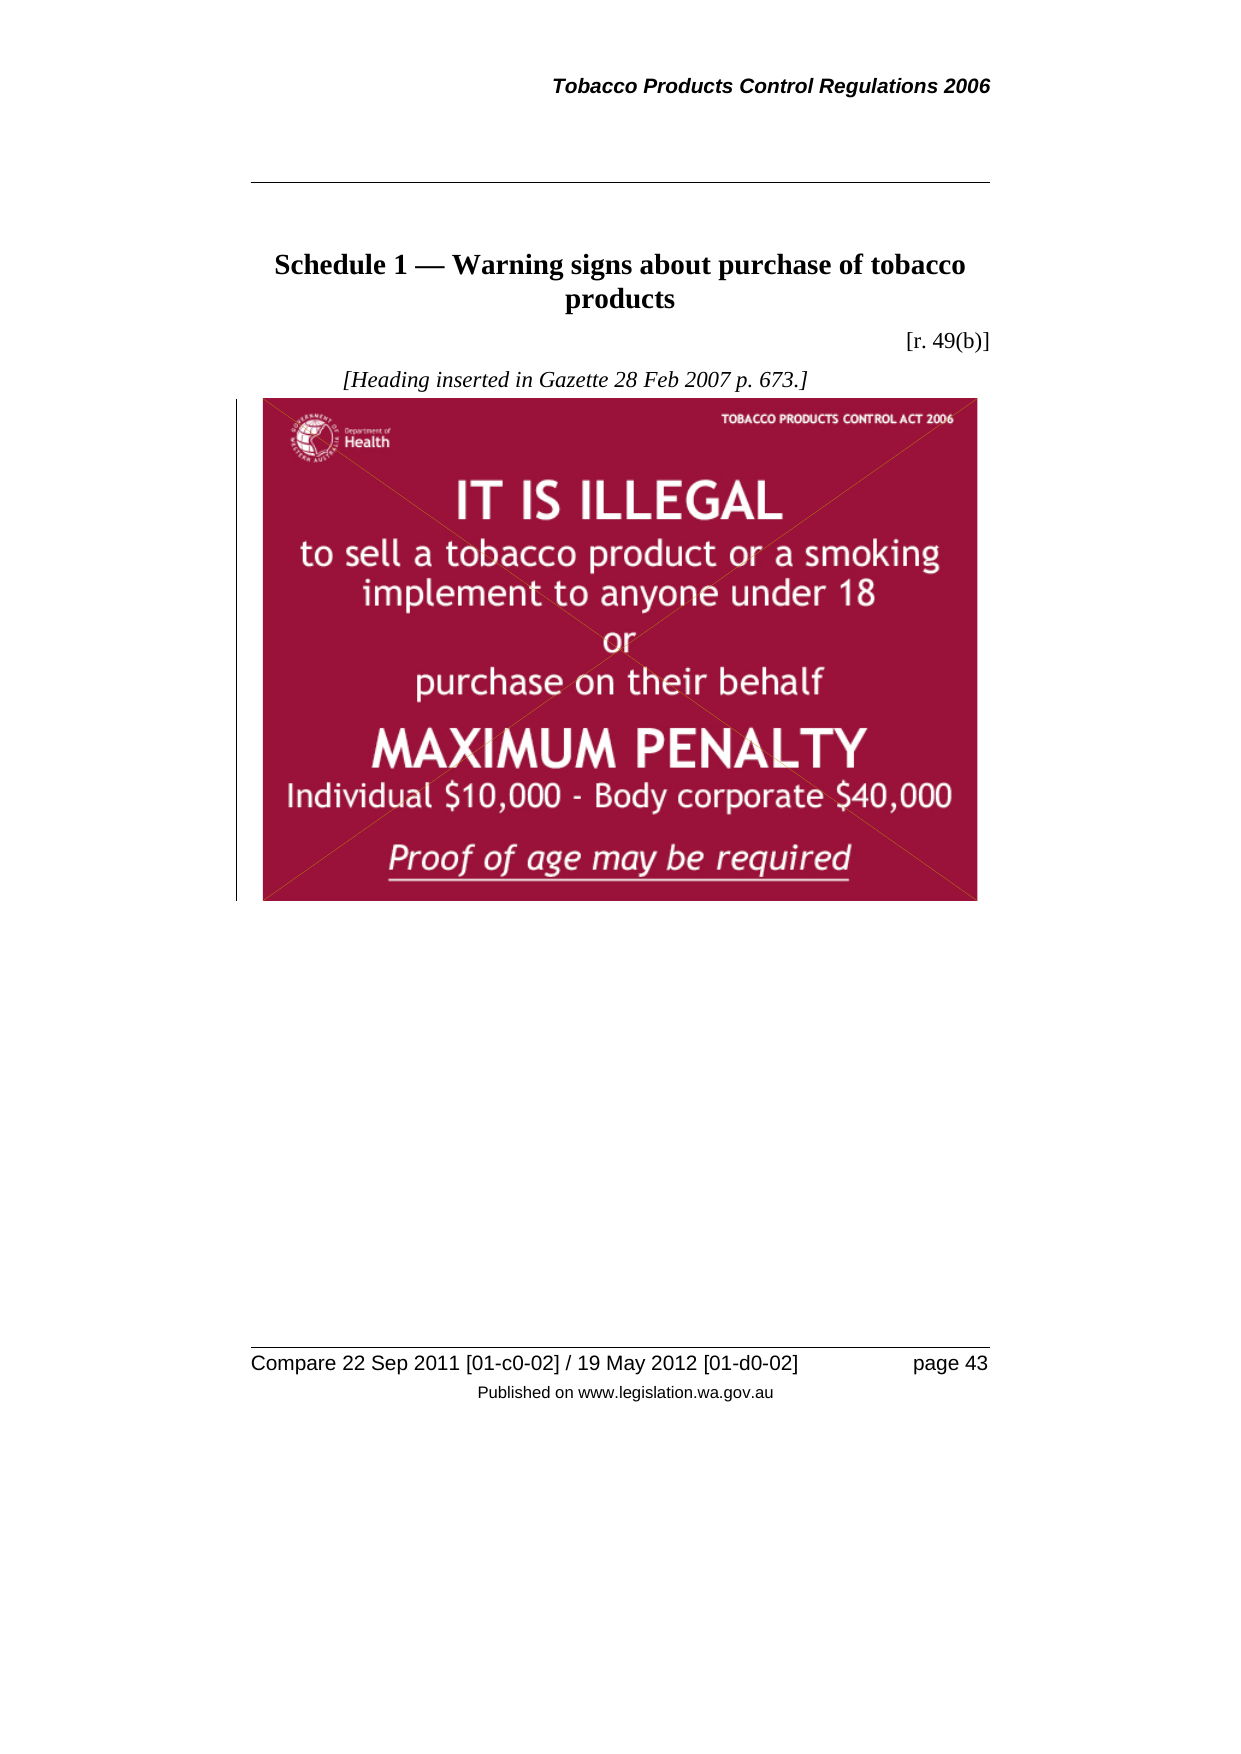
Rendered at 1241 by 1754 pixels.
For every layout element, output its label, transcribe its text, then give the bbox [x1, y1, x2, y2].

picture [265, 651, 975, 901]
picture [264, 398, 976, 648]
subtitle Schedule 1 — Warning signs about purchase of tobacco products [251, 247, 990, 314]
subtitle [Heading inserted in Gazette 28 Feb 2007 p. 673.] [251, 366, 990, 392]
text [r. 49(b)] [251, 327, 990, 353]
picture [622, 399, 978, 900]
picture [262, 399, 618, 900]
